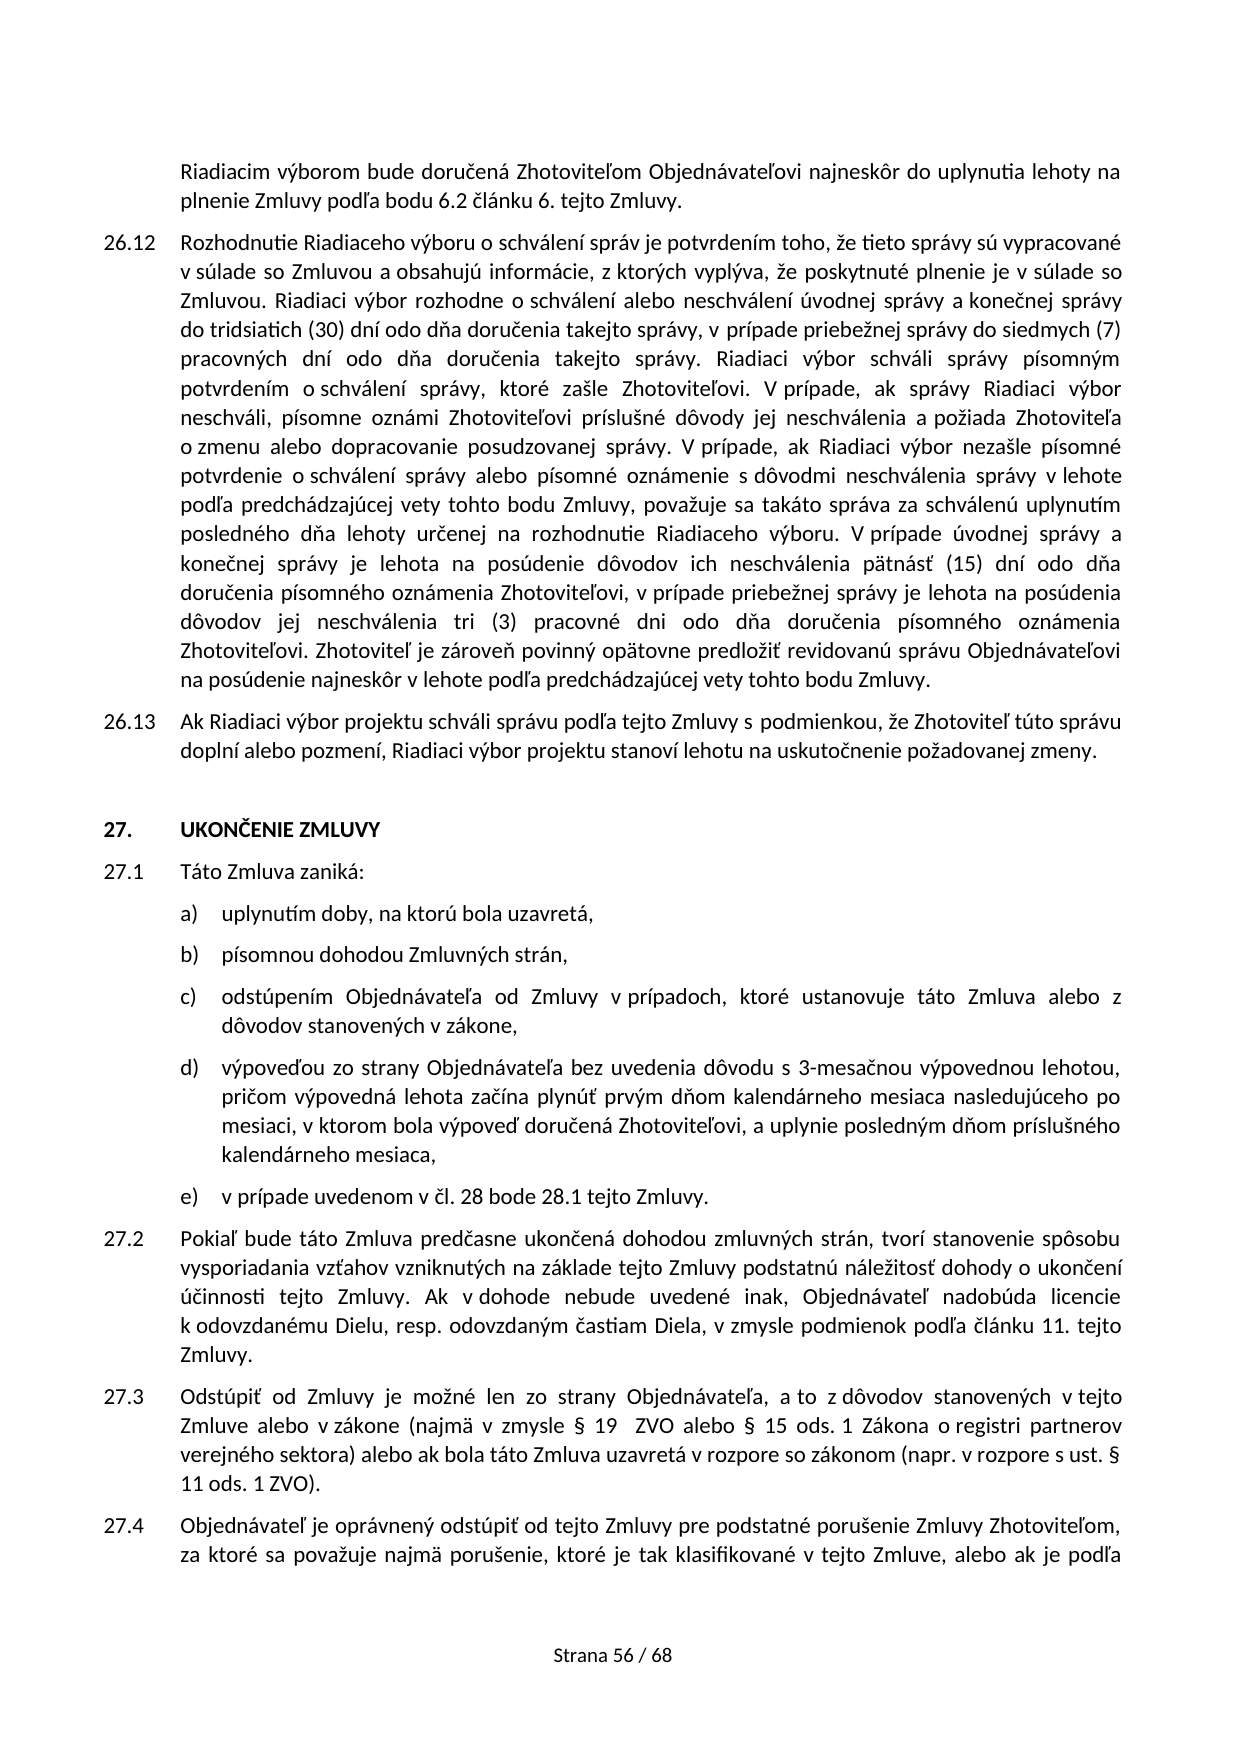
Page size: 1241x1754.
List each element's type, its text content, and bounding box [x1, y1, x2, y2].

list uplynutím doby, na ktorú bola uzavretá, [180, 898, 1122, 927]
text Pokiaľ bude táto Zmluva predčasne ukončená dohodou zmluvných strán, tvorí stanovenie spôsobu vysporiadania vzťahov vzniknutých na základe tejto Zmluvy podstatnú náležitosť dohody o ukončení účinnosti tejto Zmluvy. Ak v dohode nebude uvedené inak, Objednávateľ nadobúda licencie k odovzdanému Dielu, resp. odovzdaným častiam Diela, v zmysle podmienok podľa článku 11. tejto Zmluvy. [103, 1223, 1122, 1368]
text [103, 156, 1122, 214]
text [103, 1510, 1122, 1568]
list písomnou dohodou Zmluvných strán, [180, 939, 1122, 968]
text Ak Riadiaci výbor projektu schváli správu podľa tejto Zmluvy s podmienkou, že Zhotoviteľ túto správu doplní alebo pozmení, Riadiaci výbor projektu stanoví lehotu na uskutočnenie požadovanej zmeny. [103, 706, 1122, 764]
text Rozhodnutie Riadiaceho výboru o schválení správ je potvrdením toho, že tieto správy sú vypracované v súlade so Zmluvou a obsahujú informácie, z ktorých vyplýva, že poskytnuté plnenie je v súlade so Zmluvou. Riadiaci výbor rozhodne o schválení alebo neschválení úvodnej správy a konečnej správy do tridsiatich (30) dní odo dňa doručenia takejto správy, v prípade priebežnej správy do siedmych (7) pracovných dní odo dňa doručenia takejto správy. Riadiaci výbor schváli správy písomným potvrdením o schválení správy, ktoré zašle Zhotoviteľovi. V prípade, ak správy Riadiaci výbor neschváli, písomne oznámi Zhotoviteľovi príslušné dôvody jej neschválenia a požiada Zhotoviteľa o zmenu alebo dopracovanie posudzovanej správy. V prípade, ak Riadiaci výbor nezašle písomné potvrdenie o schválení správy alebo písomné oznámenie s dôvodmi neschválenia správy v lehote podľa predchádzajúcej vety tohto bodu Zmluvy, považuje sa takáto správa za schválenú uplynutím posledného dňa lehoty určenej na rozhodnutie Riadiaceho výboru. V prípade úvodnej správy a konečnej správy je lehota na posúdenie dôvodov ich neschválenia pätnásť (15) dní odo dňa doručenia písomného oznámenia Zhotoviteľovi, v prípade priebežnej správy je lehota na posúdenia dôvodov jej neschválenia tri (3) pracovné dni odo dňa doručenia písomného oznámenia Zhotoviteľovi. Zhotoviteľ je zároveň povinný opätovne predložiť revidovanú správu Objednávateľovi na posúdenie najneskôr v lehote podľa predchádzajúcej vety tohto bodu Zmluvy. [103, 227, 1122, 693]
text UKONČENIE ZMLUVY [103, 814, 1122, 843]
list výpoveďou zo strany Objednávateľa bez uvedenia dôvodu s 3-mesačnou výpovednou lehotou, pričom výpovedná lehota začína plynúť prvým dňom kalendárneho mesiaca nasledujúceho po mesiaci, v ktorom bola výpoveď doručená Zhotoviteľovi, a uplynie posledným dňom príslušného kalendárneho mesiaca, [180, 1052, 1122, 1168]
text Táto Zmluva zaniká: [103, 856, 1122, 885]
text Odstúpiť od Zmluvy je možné len zo strany Objednávateľa, a to z dôvodov stanovených v tejto Zmluve alebo v zákone (najmä v zmysle § 19 ZVO alebo § 15 ods. 1 Zákona o registri partnerov verejného sektora) alebo ak bola táto Zmluva uzavretá v rozpore so zákonom (napr. v rozpore s ust. § 11 ods. 1 ZVO). [103, 1381, 1122, 1498]
list odstúpením Objednávateľa od Zmluvy v prípadoch, ktoré ustanovuje táto Zmluva alebo z dôvodov stanovených v zákone, [180, 981, 1122, 1039]
list v prípade uvedenom v čl. 28 bode 28.1 tejto Zmluvy. [180, 1181, 1122, 1210]
